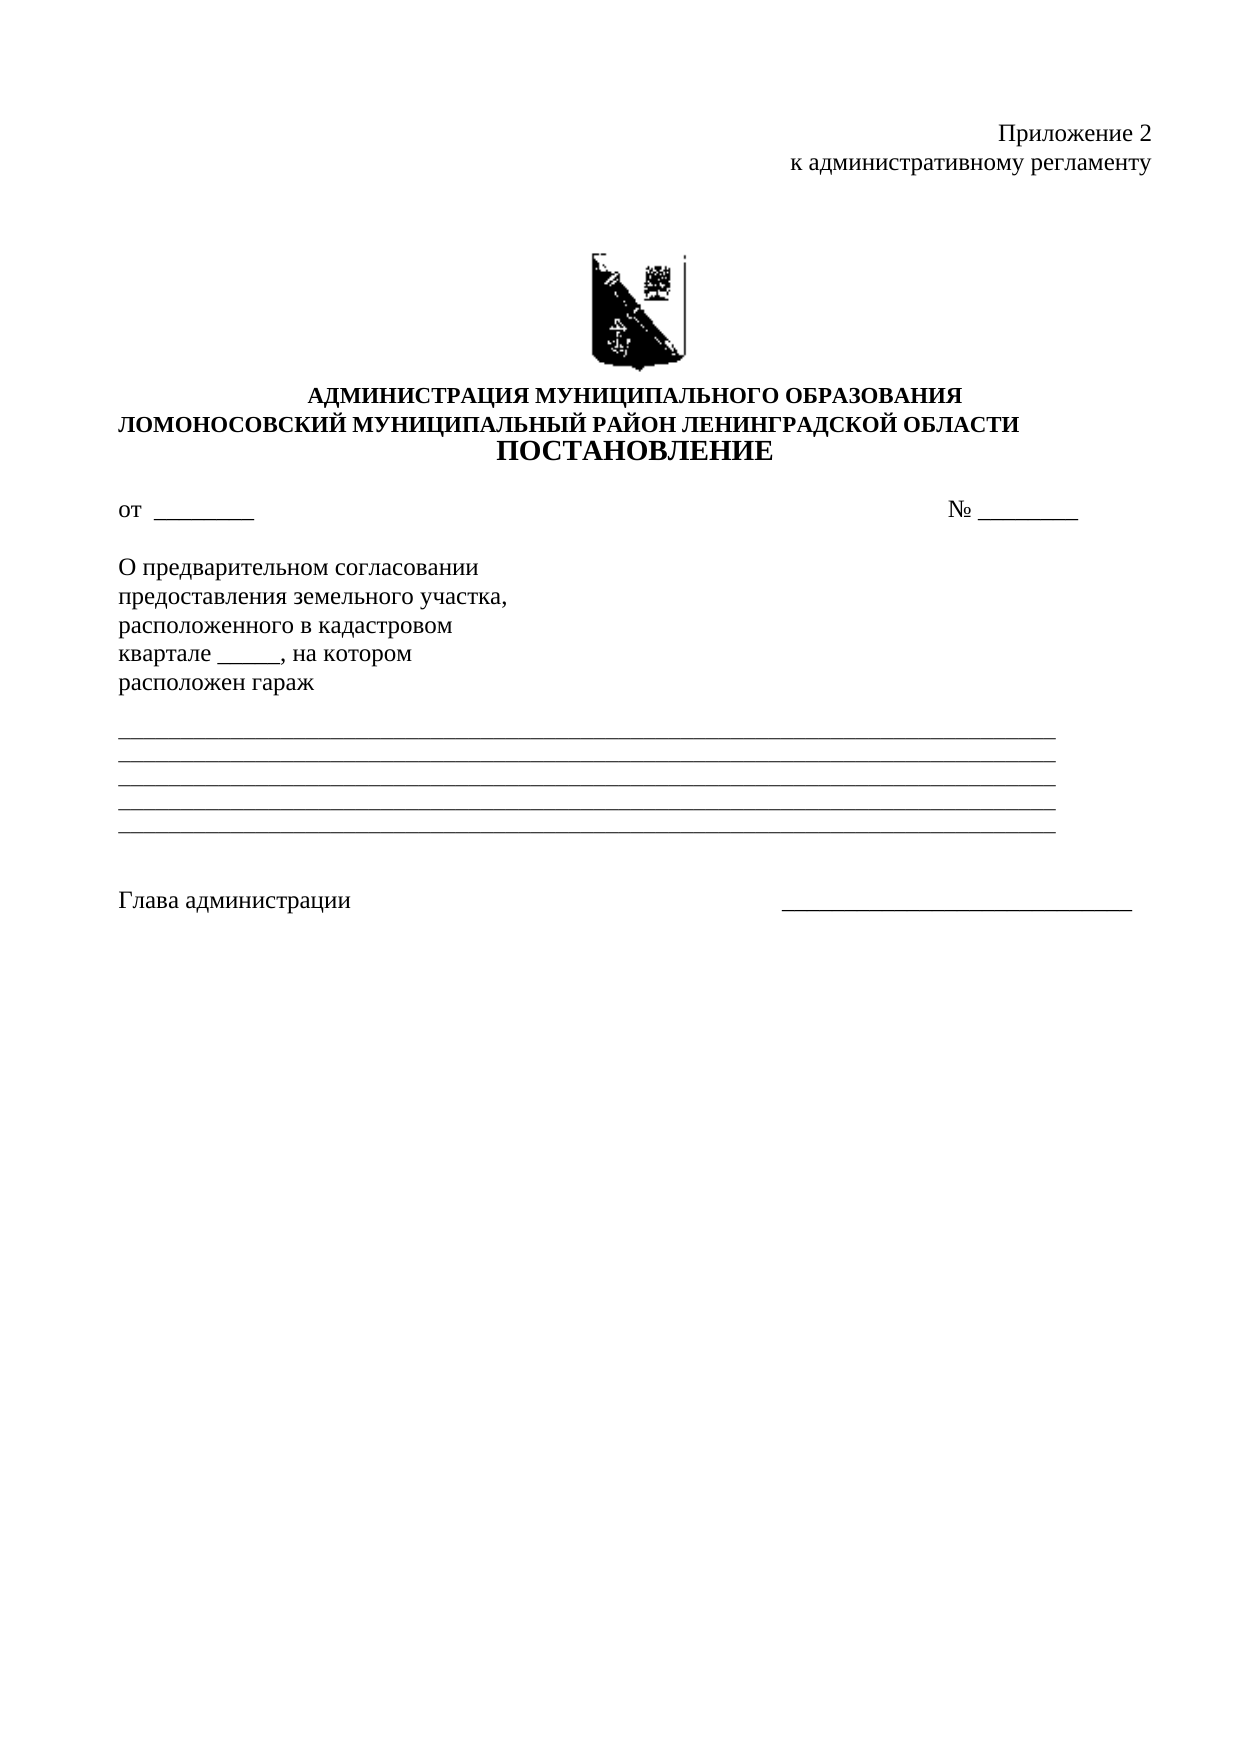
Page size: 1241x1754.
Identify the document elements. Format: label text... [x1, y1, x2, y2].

text ___________________________________________________________________________ [118, 767, 1152, 791]
text О предварительном согласовании предоставления земельного участка, расположенного в кадастровом квартале _____, на котором расположен гараж [118, 552, 532, 696]
text Глава администрации ____________________________ [118, 885, 1152, 914]
text ___________________________________________________________________________ [118, 814, 1152, 838]
text ___________________________________________________________________________ [118, 720, 1152, 743]
text к административному регламенту [118, 147, 1152, 176]
text ЛОМОНОСОВСКИЙ МУНИЦИПАЛЬНЫЙ РАЙОН ЛЕНИНГРАДСКОЙ ОБЛАСТИ [118, 409, 1152, 438]
text ___________________________________________________________________________ [118, 743, 1152, 767]
text ПОСТАНОВЛЕНИЕ [118, 438, 1152, 466]
text ___________________________________________________________________________ [118, 791, 1152, 814]
text АДМИНИСТРАЦИЯ МУНИЦИПАЛЬНОГО ОБРАЗОВАНИЯ [118, 381, 1152, 409]
text от ________ № ________ [118, 495, 1152, 523]
text Приложение 2 [118, 118, 1152, 147]
